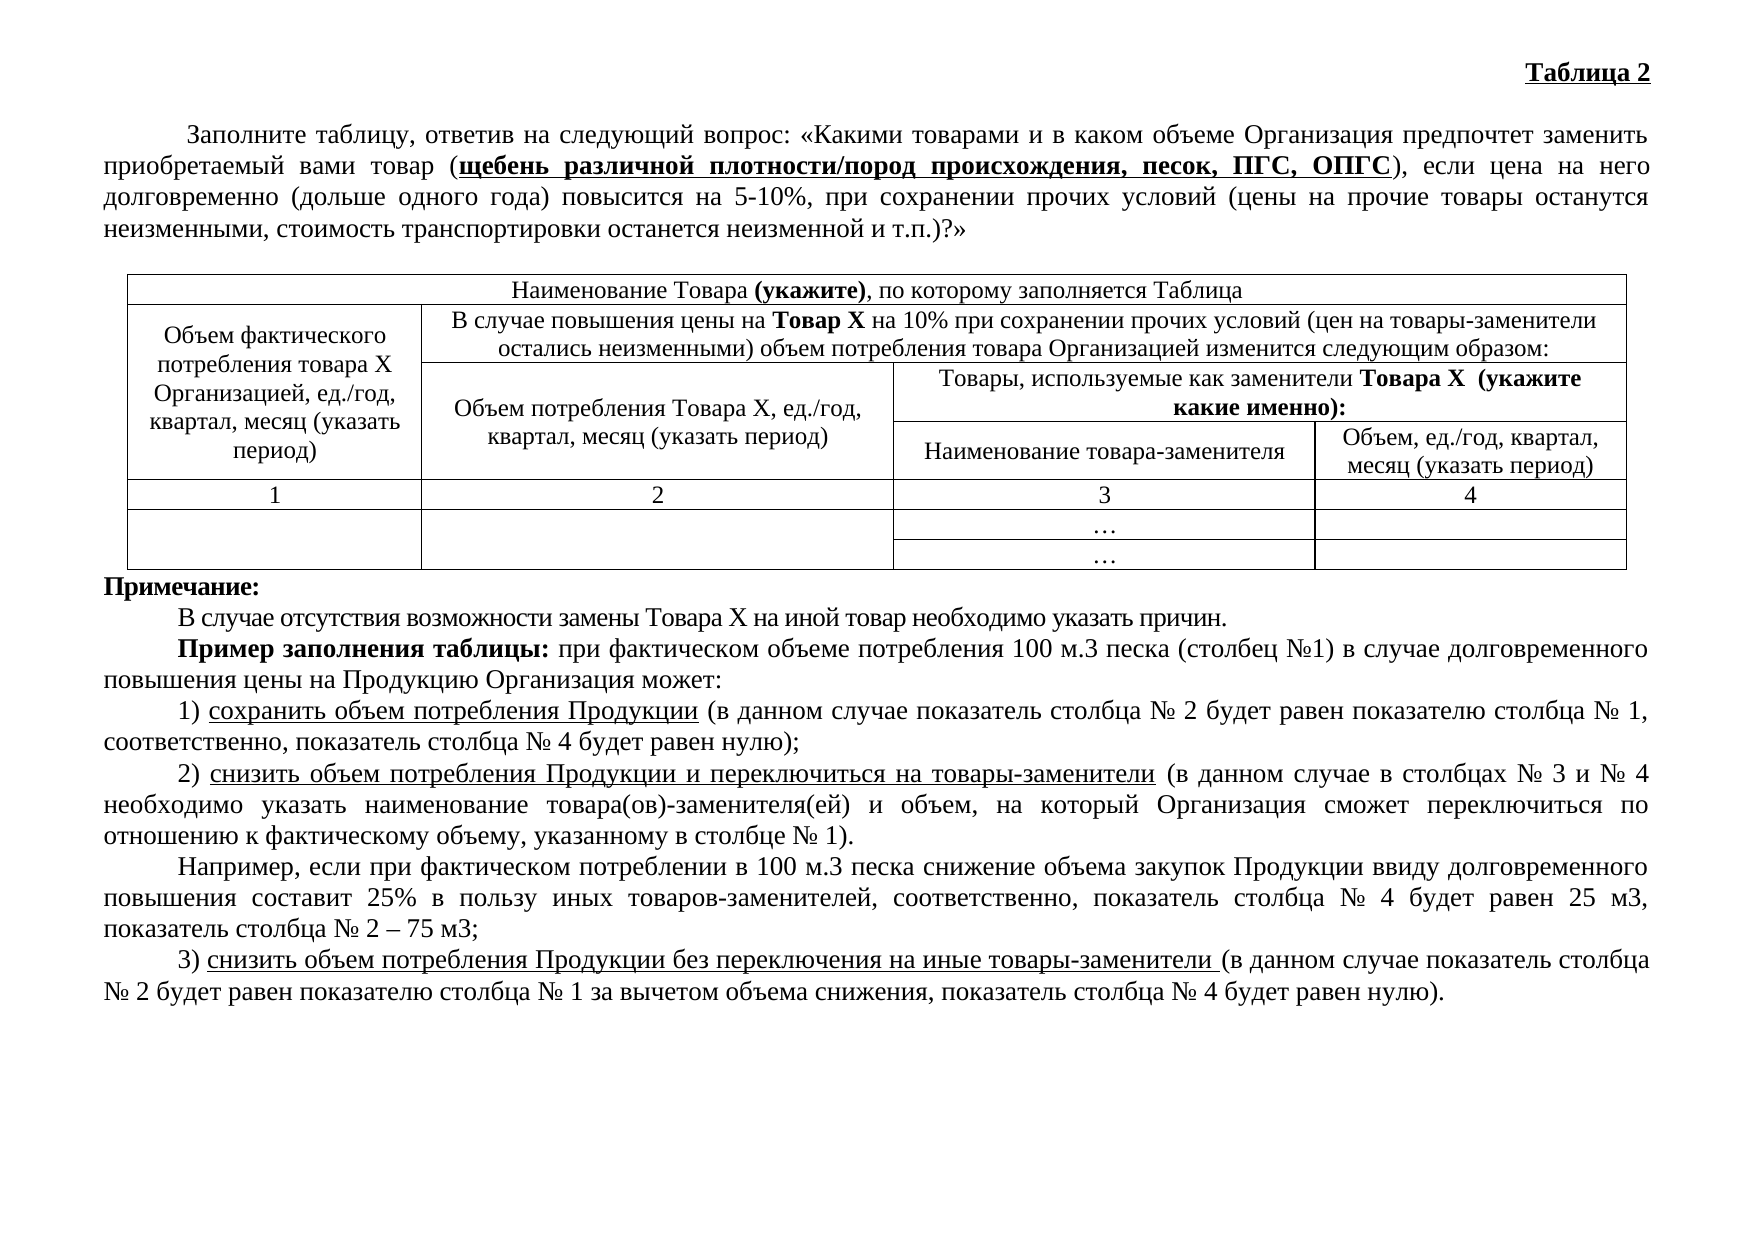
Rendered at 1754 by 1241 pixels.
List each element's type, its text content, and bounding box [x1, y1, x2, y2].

text 1) сохранить объем потребления Продукции (в данном случае показатель столбца № 2 будет равен показателю столбца № 1, соответственно, показатель столбца № 4 будет равен нулю); [103, 694, 1651, 757]
table_cell [1316, 510, 1626, 539]
table_cell Наименование товара-заменителя [894, 422, 1314, 479]
table_cell 1 [128, 480, 421, 509]
table_cell … [894, 510, 1314, 539]
text Например, если при фактическом потреблении в 100 м.3 песка снижение объема закупок Продукции ввиду долговременного повышения составит 25% в пользу иных товаров-заменителей, соответственно, показатель столбца № 4 будет равен 25 м3, показатель столбца № 2 – 75 м3; [103, 850, 1651, 943]
text Пример заполнения таблицы: при фактическом объеме потребления 100 м.3 песка (столбец №1) в случае долговременного повышения цены на Продукцию Организация может: [103, 632, 1651, 694]
table_cell Объем, ед./год, квартал, месяц (указать период) [1316, 422, 1626, 479]
table_cell [1316, 540, 1626, 569]
text Примечание: [103, 570, 1651, 601]
text В случае отсутствия возможности замены Товара Х на иной товар необходимо указать причин. [103, 601, 1651, 632]
table_header Наименование Товара (укажите), по которому заполняется Таблица [128, 275, 1626, 304]
table_cell Товары, используемые как заменители Товара Х (укажите какие именно): [894, 363, 1626, 421]
text Таблица 2 [103, 56, 1651, 87]
table_cell [128, 510, 421, 569]
text 2) снизить объем потребления Продукции и переключиться на товары-заменители (в данном случае в столбцах № 3 и № 4 необходимо указать наименование товара(ов)-заменителя(ей) и объем, на который Организация сможет переключиться по отношению к фактическому объему, указанному в столбце № 1). [103, 757, 1651, 850]
text Заполните таблицу, ответив на следующий вопрос: «Какими товарами и в каком объеме Организация предпочтет заменить приобретаемый вами товар (щебень различной плотности/пород происхождения, песок, ПГС, ОПГС), если цена на него долговременно (дольше одного года) повысится на 5-10%, при сохранении прочих условий (цены на прочие товары останутся неизменными, стоимость транспортировки останется неизменной и т.п.)?» [103, 118, 1651, 243]
table_cell 2 [422, 480, 893, 509]
text 3) снизить объем потребления Продукции без переключения на иные товары-заменители (в данном случае показатель столбца № 2 будет равен показателю столбца № 1 за вычетом объема снижения, показатель столбца № 4 будет равен нулю). [103, 943, 1651, 1006]
table_cell … [894, 540, 1314, 569]
table_cell В случае повышения цены на Товар Х на 10% при сохранении прочих условий (цен на товары-заменители остались неизменными) объем потребления товара Организацией изменится следующим образом: [422, 305, 1626, 362]
table_cell [422, 510, 893, 569]
table_cell 3 [894, 480, 1314, 509]
table_cell Объем фактического потребления товара Х Организацией, ед./год, квартал, месяц (указать период) [128, 305, 421, 479]
table_cell 4 [1316, 480, 1626, 509]
table_cell Объем потребления Товара Х, ед./год, квартал, месяц (указать период) [422, 363, 893, 479]
